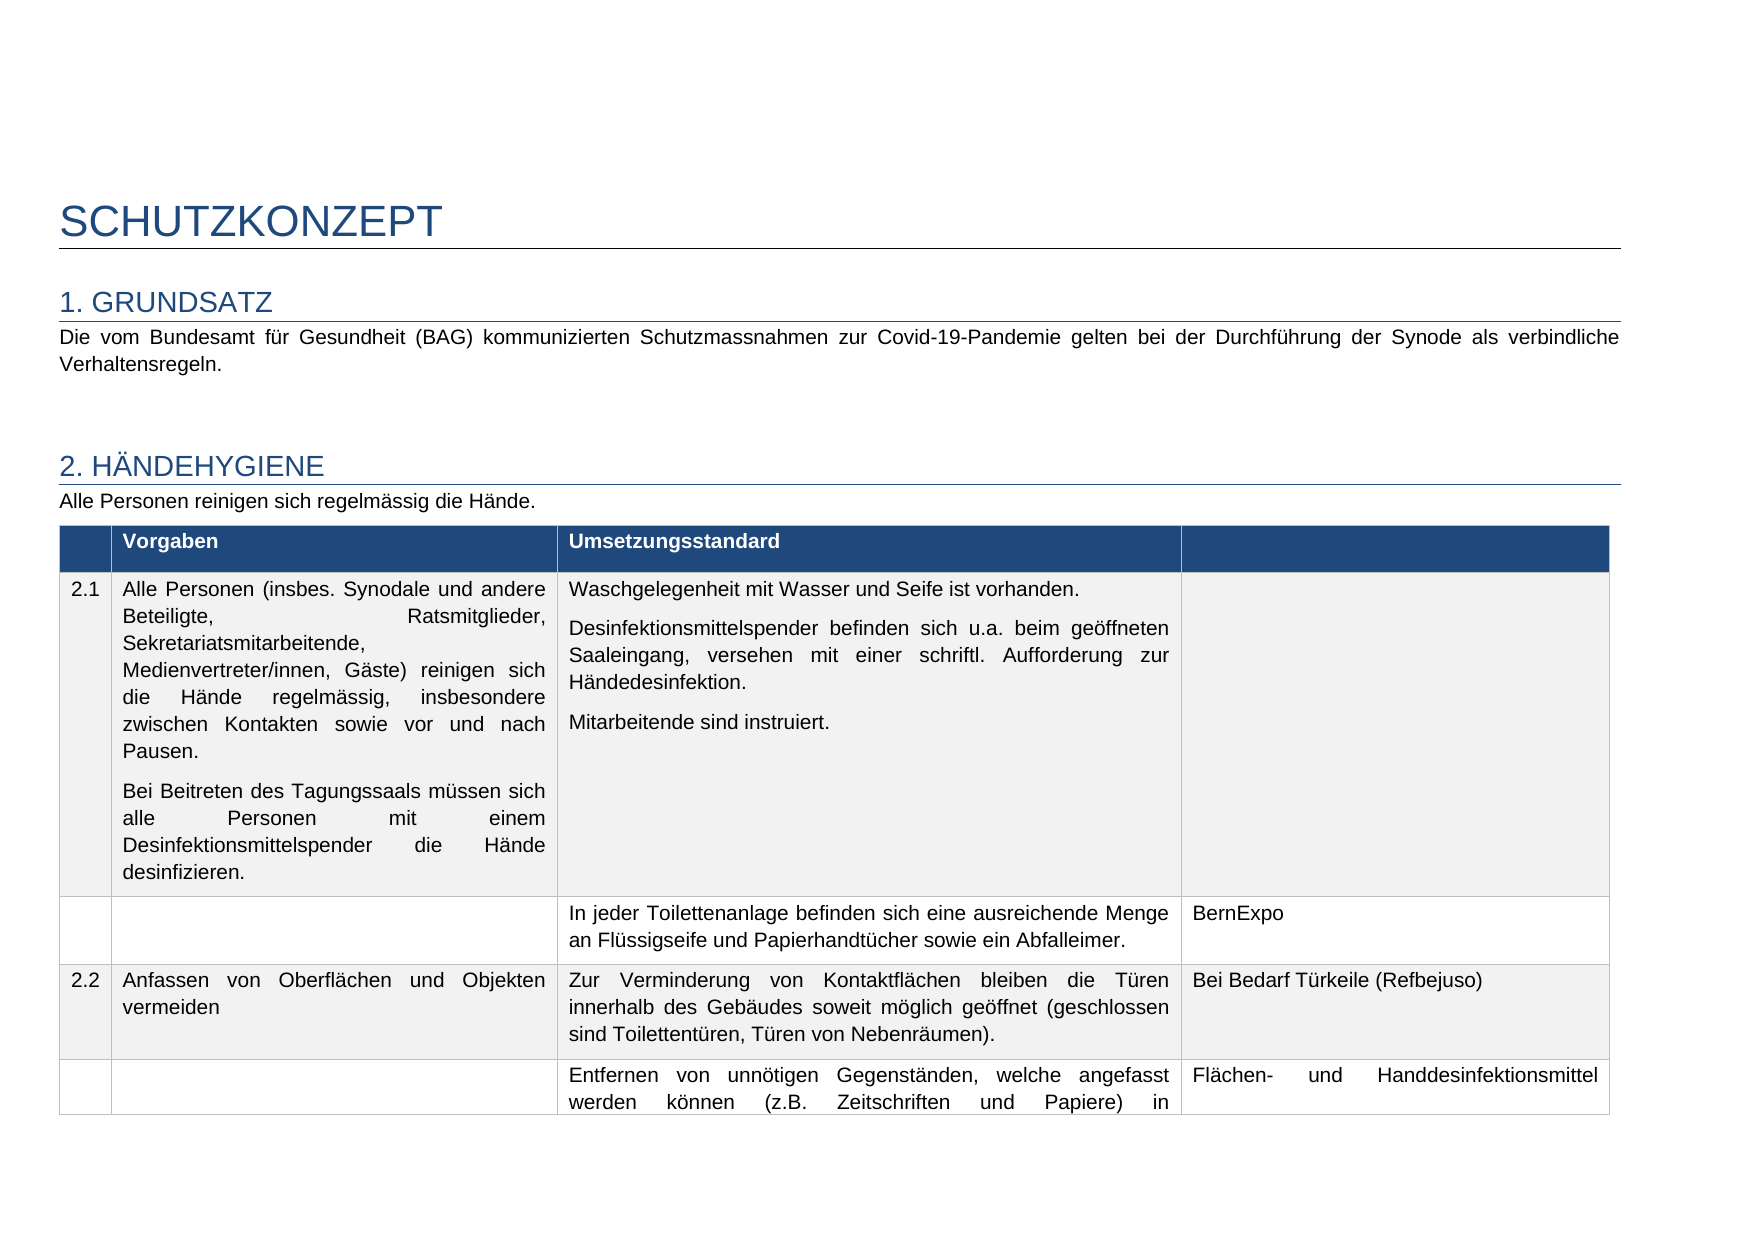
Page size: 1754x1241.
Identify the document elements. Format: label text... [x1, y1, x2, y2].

text Alle Personen reinigen sich regelmässig die Hände. [59, 485, 1621, 512]
table_cell [60, 1060, 111, 1114]
subtitle Schutzkonzept [59, 196, 1621, 248]
table_header [1182, 526, 1609, 572]
table_cell 2.1 [60, 573, 111, 896]
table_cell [1182, 1060, 1609, 1114]
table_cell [558, 1060, 1181, 1114]
table_cell [1182, 573, 1609, 896]
table_cell [112, 1060, 557, 1114]
table_cell BernExpo [1182, 897, 1609, 964]
table_cell [112, 897, 557, 964]
text Die vom Bundesamt für Gesundheit (BAG) kommunizierten Schutzmassnahmen zur Covid-19-Pandemie gelten bei der Durchführung der Synode als verbindliche Verhaltensregeln. [59, 322, 1621, 376]
table_cell Alle Personen (insbes. Synodale und andere Beteiligte, Ratsmitglieder, Sekretariatsmitarbeitende, Medienvertreter/innen, Gäste) reinigen sich die Hände regelmässig, insbesondere zwischen Kontakten sowie vor und nach Pausen. Bei Beitreten des Tagungssaals müssen sich alle Personen mit einem Desinfektionsmittelspender die Hände desinfizieren. [112, 573, 557, 896]
subtitle 2. Händehygiene [59, 449, 1621, 484]
table_cell Waschgelegenheit mit Wasser und Seife ist vorhanden. Desinfektionsmittelspender befinden sich u.a. beim geöffneten Saaleingang, versehen mit einer schriftl. Aufforderung zur Händedesinfektion. Mitarbeitende sind instruiert. [558, 573, 1181, 896]
table_header Umsetzungsstandard [558, 526, 1181, 572]
subtitle 1. GRUNDSATZ [59, 285, 1621, 321]
table_header Vorgaben [112, 526, 557, 572]
table_cell Zur Verminderung von Kontaktflächen bleiben die Türen innerhalb des Gebäudes soweit möglich geöffnet (geschlossen sind Toilettentüren, Türen von Nebenräumen). [558, 965, 1181, 1059]
table_cell Anfassen von Oberflächen und Objekten vermeiden [112, 965, 557, 1059]
table_cell Bei Bedarf Türkeile (Refbejuso) [1182, 965, 1609, 1059]
table_header [60, 526, 111, 572]
table_cell [60, 897, 111, 964]
table_cell In jeder Toilettenanlage befinden sich eine ausreichende Menge an Flüssigseife und Papierhandtücher sowie ein Abfalleimer. [558, 897, 1181, 964]
table_cell 2.2 [60, 965, 111, 1059]
